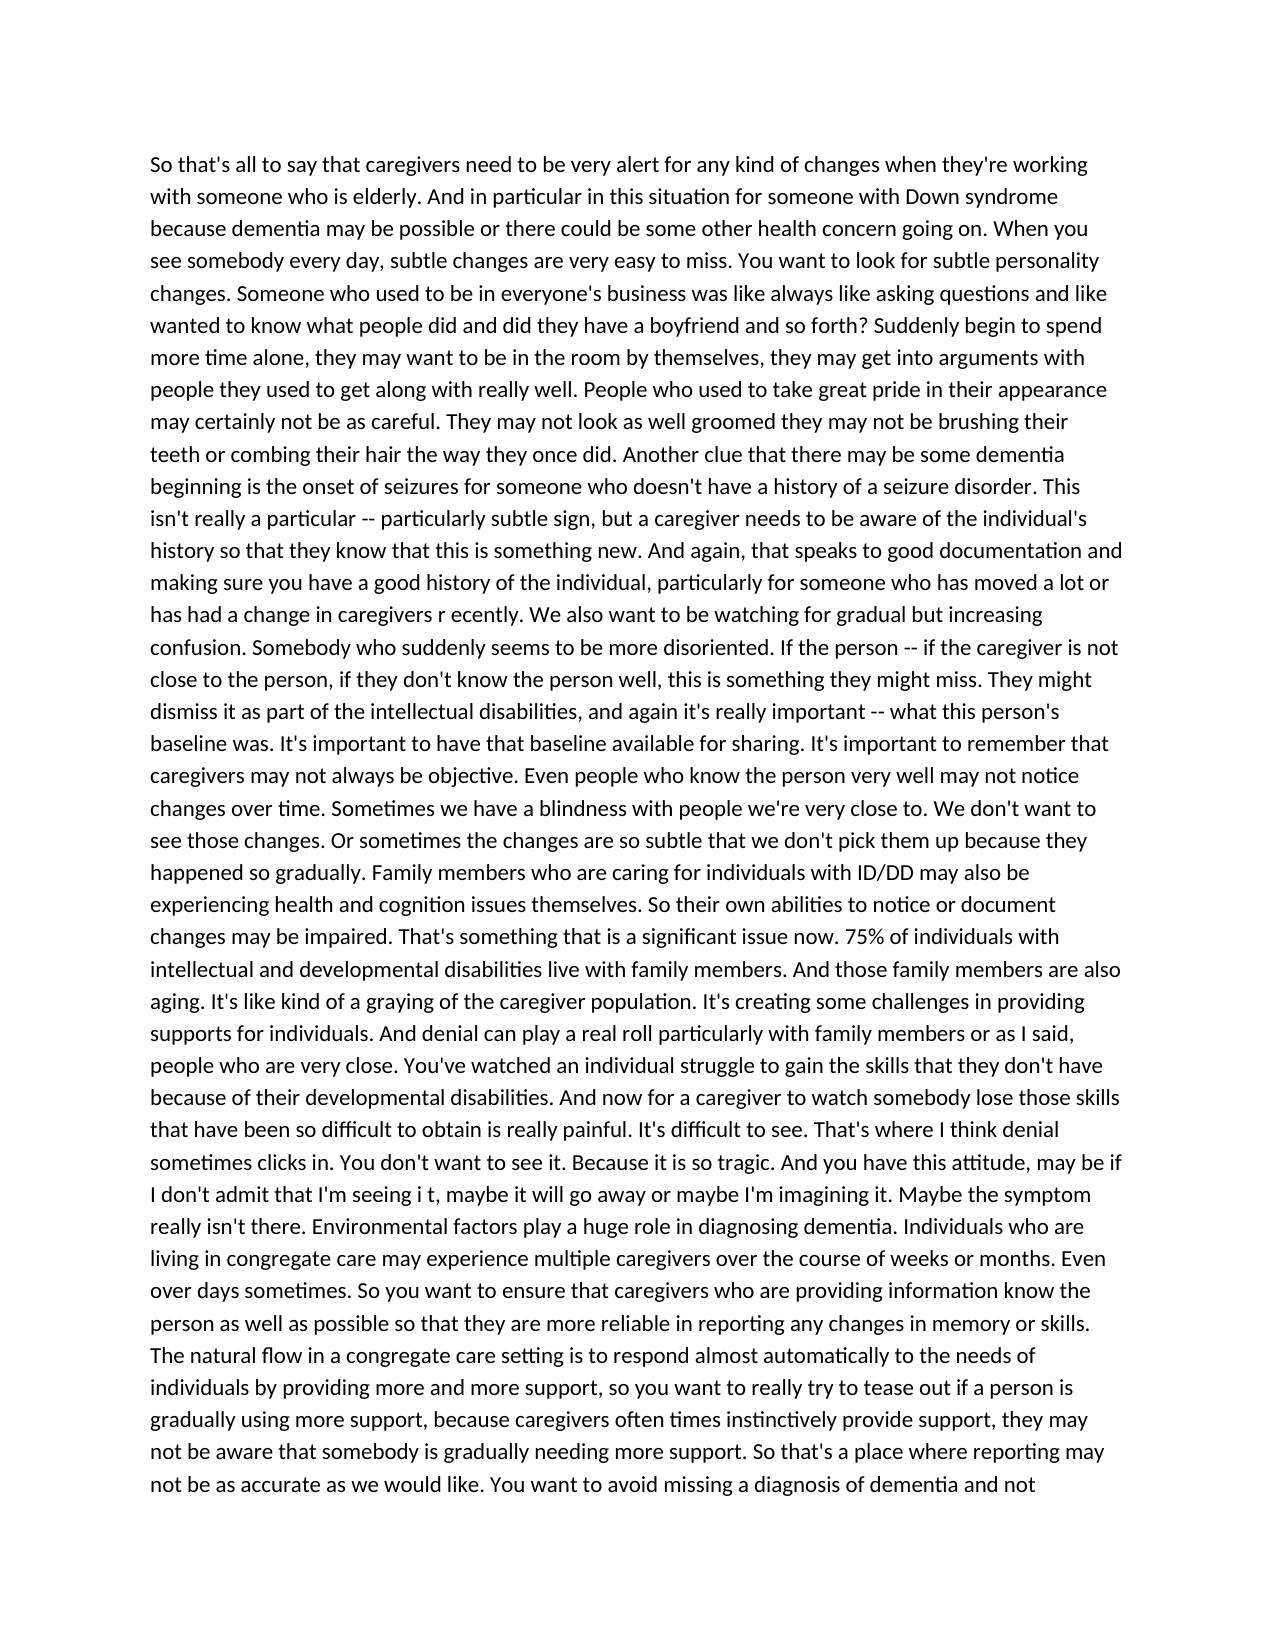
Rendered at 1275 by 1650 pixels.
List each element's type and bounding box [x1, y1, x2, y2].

text [150, 150, 1125, 1498]
